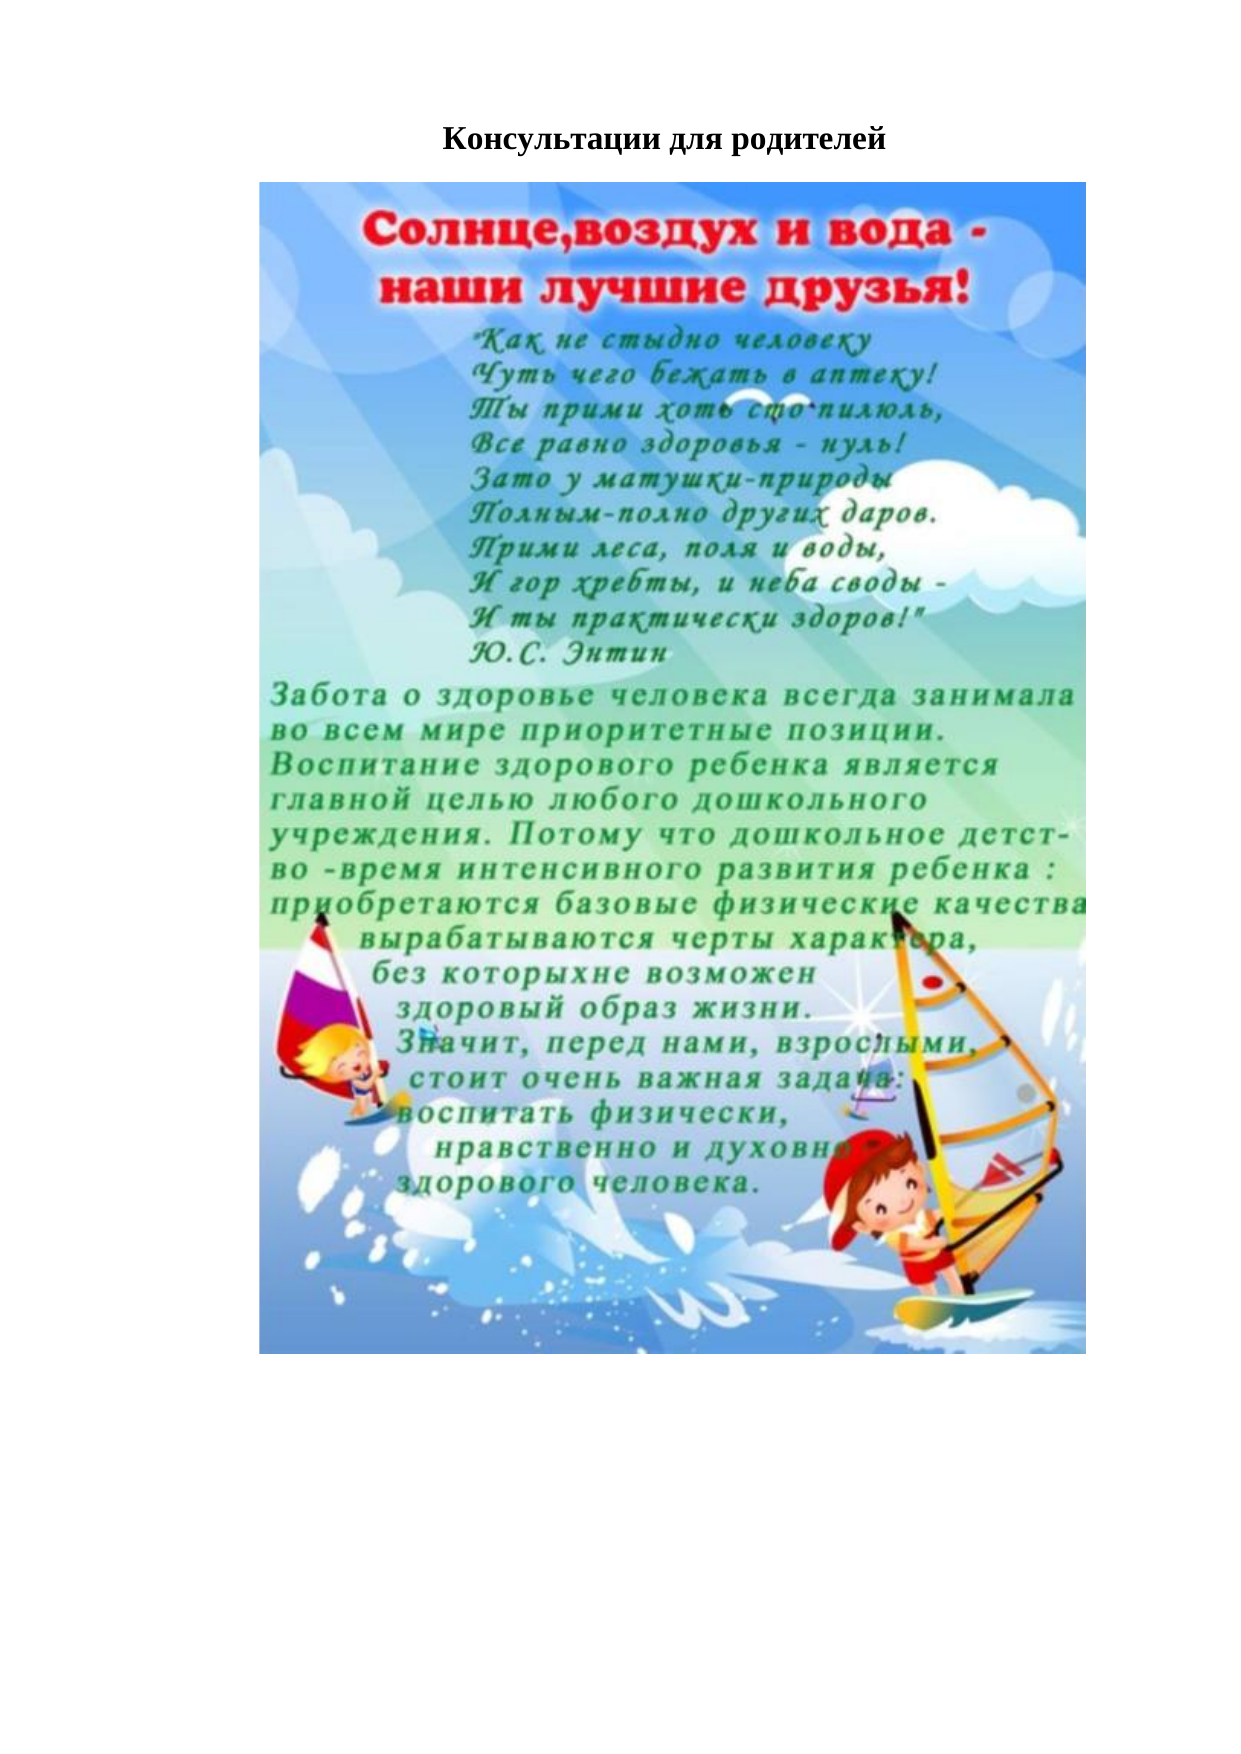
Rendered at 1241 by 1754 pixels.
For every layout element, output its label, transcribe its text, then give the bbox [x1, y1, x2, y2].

picture [259, 182, 1086, 1351]
text Консультации для родителей [177, 118, 1152, 156]
